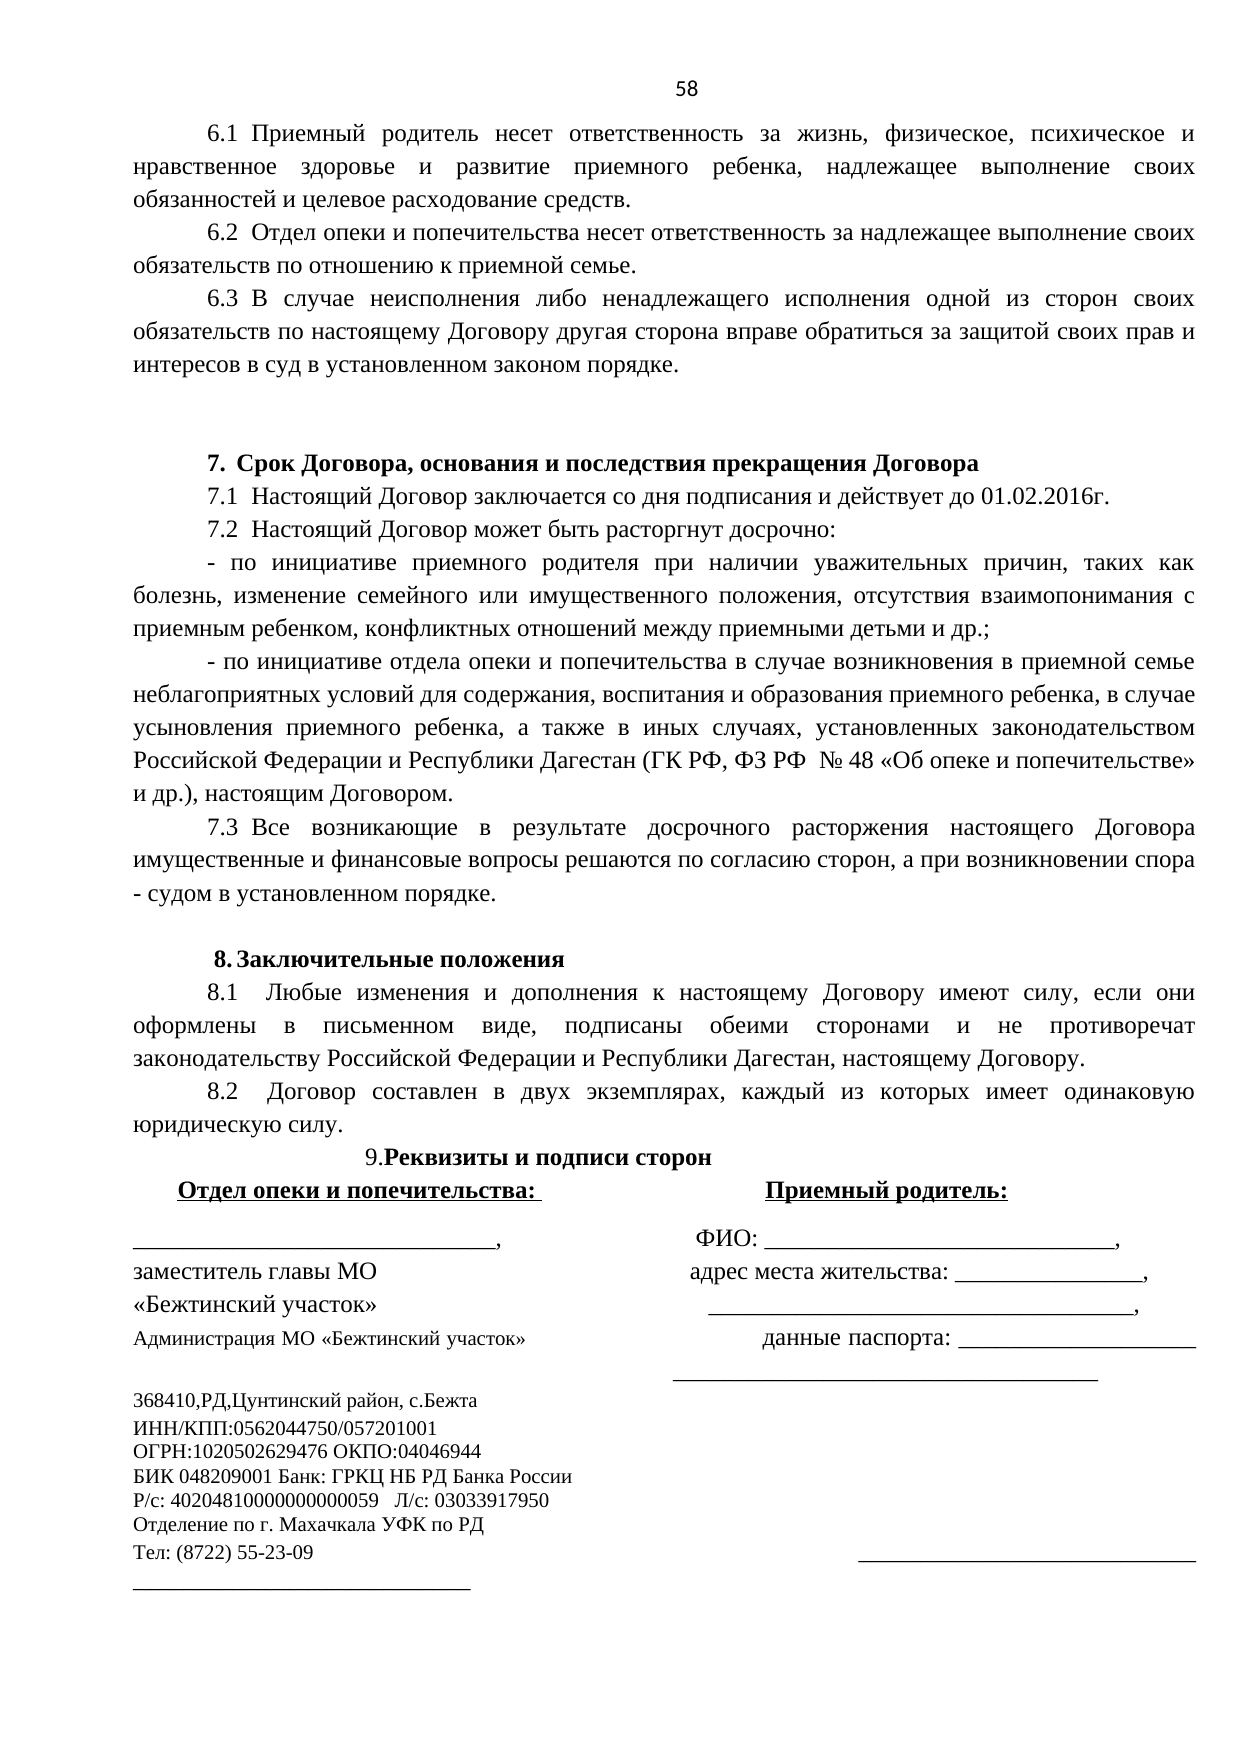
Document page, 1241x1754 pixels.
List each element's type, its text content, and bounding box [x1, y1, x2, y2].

text 368410,РД,Цунтинский район, с.Бежта [133, 1388, 1196, 1412]
list В случае неисполнения либо ненадлежащего исполнения одной из сторон своих обязательств по настоящему Договору другая сторона вправе обратиться за защитой своих прав и интересов в суд в установленном законом порядке. [133, 283, 1196, 378]
text - по инициативе приемного родителя при наличии уважительных причин, таких как болезнь, изменение семейного или имущественного положения, отсутствия взаимопонимания с приемным ребенком, конфликтных отношений между приемными детьми и др.; [133, 547, 1196, 642]
text заместитель главы МО адрес места жительства: _______________, [133, 1256, 1226, 1284]
list Договор составлен в двух экземплярах, каждый из которых имеет одинаковую юридическую силу. [133, 1076, 1196, 1137]
text Р/с: 40204810000000000059 Л/с: 03033917950 [133, 1488, 1196, 1512]
text - по инициативе отдела опеки и попечительства в случае возникновения в приемной семье неблагоприятных условий для содержания, воспитания и образования приемного ребенка, в случае усыновления приемного ребенка, а также в иных случаях, установленных законодательством Российской Федерации и Республики Дагестан (ГК РФ, ФЗ РФ № 48 «Об опеке и попечительстве» и др.), настоящим Договором. [133, 646, 1196, 807]
list Все возникающие в результате досрочного расторжения настоящего Договора имущественные и финансовые вопросы решаются по согласию сторон, а при возникновении спора - судом в установленном порядке. [133, 812, 1196, 906]
text 9.Реквизиты и подписи сторон [177, 1142, 1196, 1171]
text БИК 048209001 Банк: ГРКЦ НБ РД Банка России [133, 1463, 1196, 1488]
text _____________________________, ФИО: ____________________________, [133, 1223, 1196, 1251]
text «Бежтинский участок» __________________________________, [133, 1289, 1196, 1317]
list Настоящий Договор может быть расторгнут досрочно: [133, 514, 1196, 543]
text Отдел опеки и попечительства: Приемный родитель: [177, 1175, 1196, 1203]
list Отдел опеки и попечительства несет ответственность за надлежащее выполнение своих обязательств по отношению к приемной семье. [133, 217, 1196, 279]
text Администрация МО «Бежтинский участок» данные паспорта: ___________________ __________________________________ [133, 1322, 1196, 1383]
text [133, 1536, 1196, 1593]
list Приемный родитель несет ответственность за жизнь, физическое, психическое и нравственное здоровье и развитие приемного ребенка, надлежащее выполнение своих обязанностей и целевое расходование средств. [133, 118, 1196, 213]
text Отделение по г. Махачкала УФК по РД [133, 1512, 1196, 1536]
list Заключительные положения [213, 944, 1196, 972]
list Настоящий Договор заключается со дня подписания и действует до 01.02.2016г. [133, 481, 1196, 510]
text ОГРН:1020502629476 ОКПО:04046944 [133, 1439, 1196, 1463]
list Любые изменения и дополнения к настоящему Договору имеют силу, если они оформлены в письменном виде, подписаны обеими сторонами и не противоречат законодательству Российской Федерации и Республики Дагестан, настоящему Договору. [133, 977, 1196, 1071]
list Срок Договора, основания и последствия прекращения Договора [207, 448, 1196, 477]
text ИНН/КПП:0562044750/057201001 [133, 1415, 1196, 1439]
